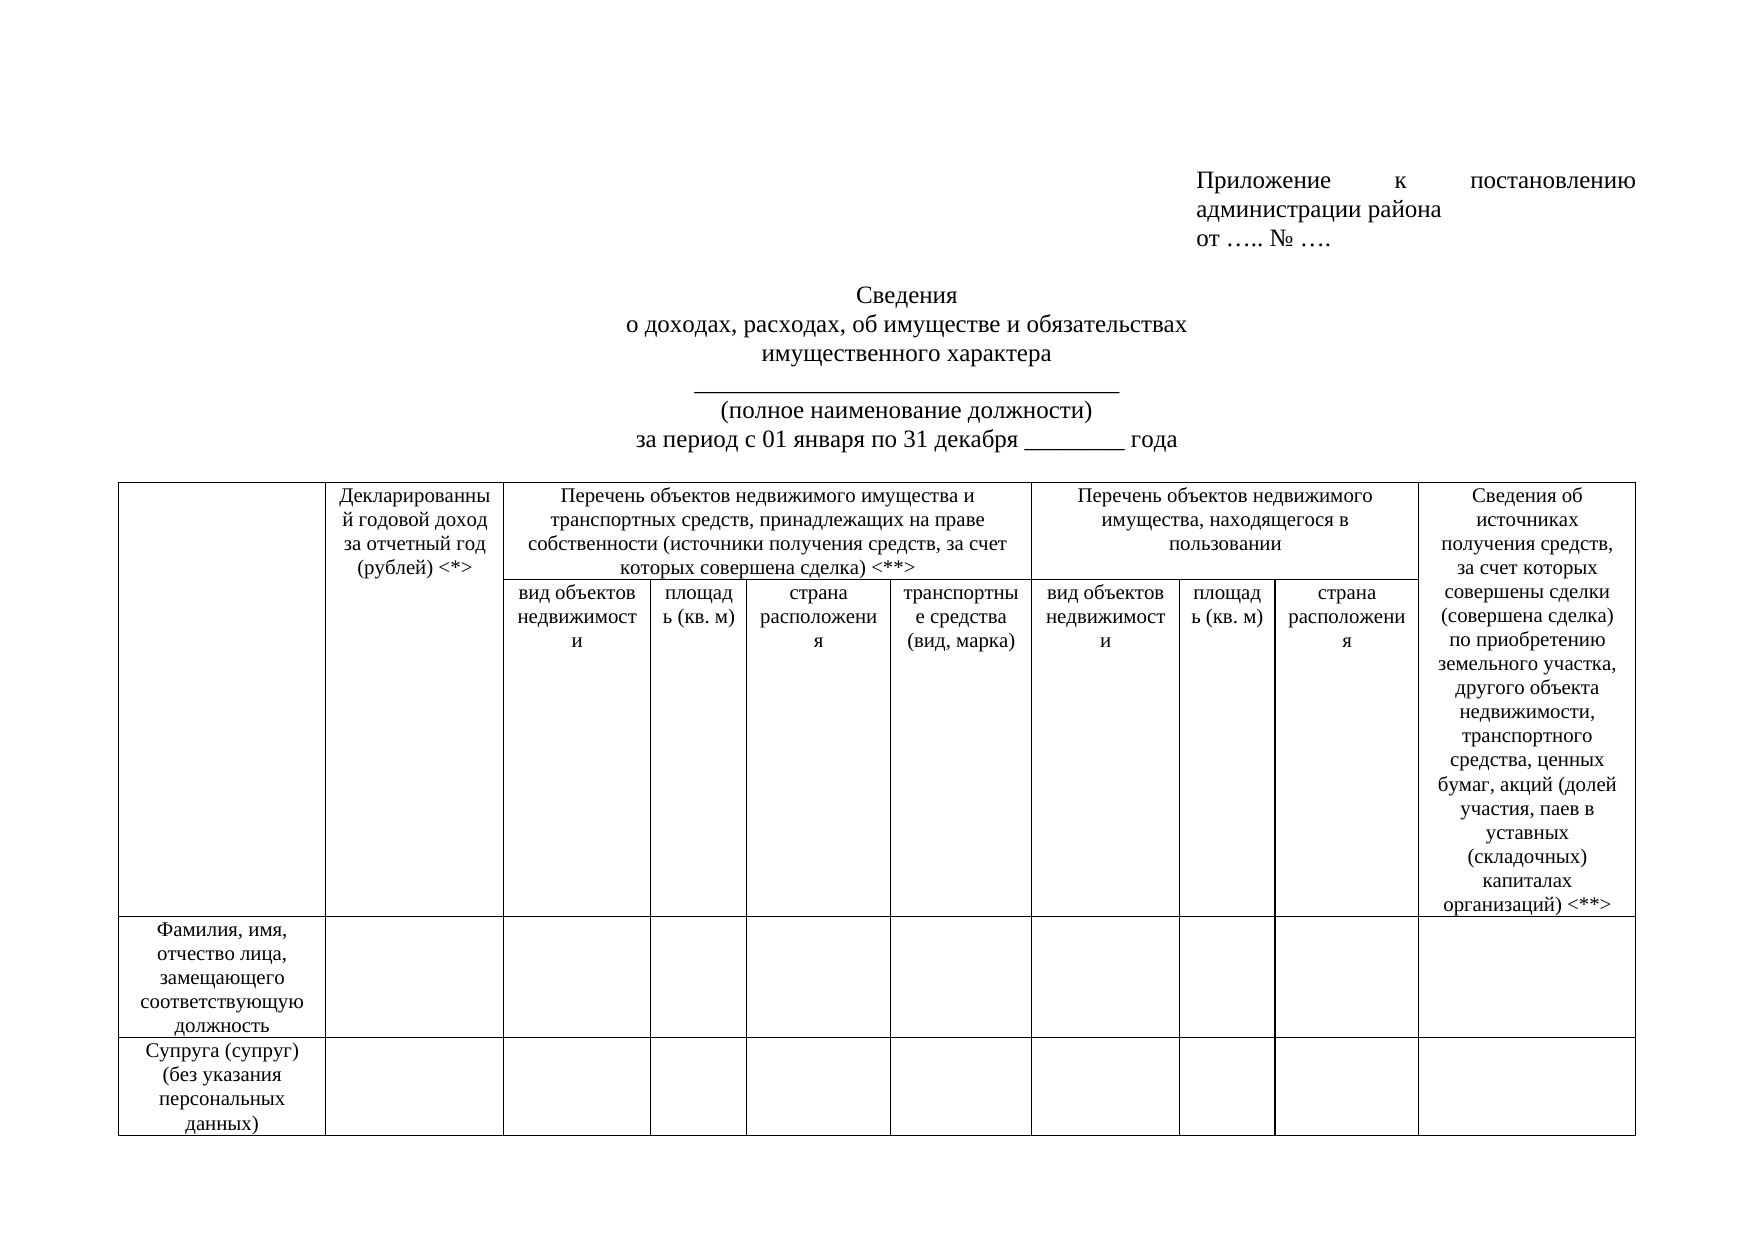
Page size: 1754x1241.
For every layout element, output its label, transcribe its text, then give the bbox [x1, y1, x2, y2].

table_cell страна расположения [1276, 580, 1418, 916]
text от ….. № …. [1196, 223, 1636, 252]
table_cell площадь (кв. м) [651, 580, 746, 916]
text (полное наименование должности) [118, 395, 1636, 424]
table_cell [747, 917, 890, 1037]
text Приложение к постановлению администрации района [1196, 165, 1636, 223]
table_cell [651, 917, 746, 1037]
table_cell транспортные средства (вид, марка) [891, 580, 1031, 916]
text Сведения [118, 280, 1636, 309]
table_cell [1032, 917, 1179, 1037]
table_cell площадь (кв. м) [1180, 580, 1274, 916]
table_header Перечень объектов недвижимого имущества и транспортных средств, принадлежащих на праве собственности (источники получения средств, за счет которых совершена сделка) <**> [504, 483, 1031, 579]
table_cell [504, 917, 650, 1037]
table_cell [891, 917, 1031, 1037]
table_header [119, 483, 325, 916]
table_cell Фамилия, имя, отчество лица, замещающего соответствующую должность [119, 917, 325, 1037]
table_cell [1419, 1038, 1635, 1134]
table_cell [747, 1038, 890, 1134]
table_cell вид объектов недвижимости [504, 580, 650, 916]
table_cell [1032, 1038, 1179, 1134]
text за период с 01 января по 31 декабря ________ года [118, 424, 1636, 453]
table_cell [504, 1038, 650, 1134]
table_cell [1276, 1038, 1418, 1134]
text имущественного характера [118, 338, 1636, 367]
text о доходах, расходах, об имуществе и обязательствах [118, 309, 1636, 338]
table_cell [1180, 1038, 1274, 1134]
table_cell страна расположения [747, 580, 890, 916]
table_cell [1180, 917, 1274, 1037]
table_cell [326, 1038, 503, 1134]
table_cell [1276, 917, 1418, 1037]
table_cell вид объектов недвижимости [1032, 580, 1179, 916]
table_cell [651, 1038, 746, 1134]
table_header Декларированный годовой доход за отчетный год (рублей) <*> [326, 483, 503, 916]
table_header Перечень объектов недвижимого имущества, находящегося в пользовании [1032, 483, 1418, 579]
text __________________________________ [118, 367, 1636, 395]
table_cell [891, 1038, 1031, 1134]
table_cell Супруга (супруг) (без указания персональных данных) [119, 1038, 325, 1134]
table_header Сведения об источниках получения средств, за счет которых совершены сделки (совершена сделка) по приобретению земельного участка, другого объекта недвижимости, транспортного средства, ценных бумаг, акций (долей участия, паев в уставных (складочных) капиталах организаций) <**> [1419, 483, 1635, 916]
table_cell [326, 917, 503, 1037]
table_cell [1419, 917, 1635, 1037]
